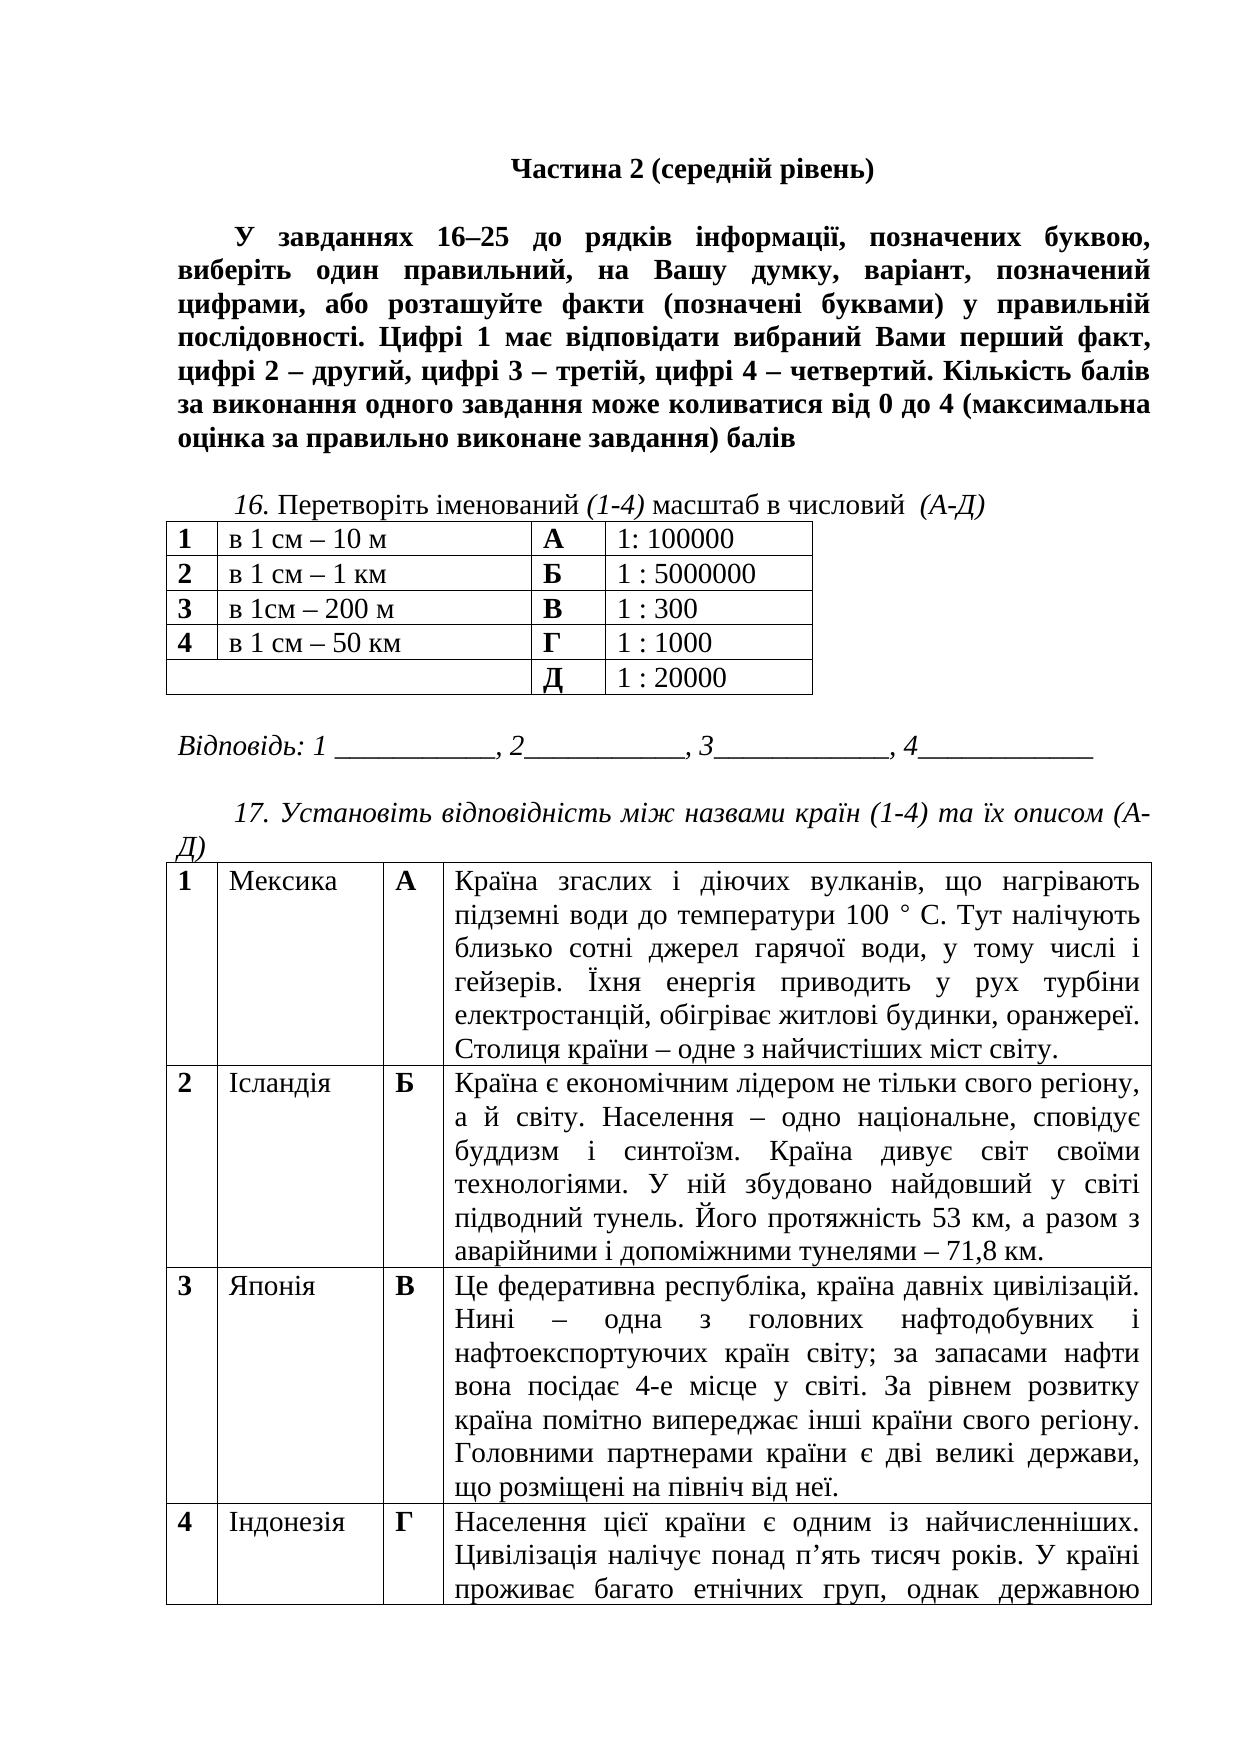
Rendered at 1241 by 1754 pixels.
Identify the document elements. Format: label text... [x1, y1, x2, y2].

table_header 1 [167, 522, 217, 555]
table_cell Країна є економічним лідером не тільки свого регіону, а й світу. Населення – одно національне, сповідує буддизм і синтоїзм. Країна дивує світ своїми технологіями. У ній збудовано найдовший у світі підводний тунель. Його протяжність , а разом з аварійними і допоміжними тунелями – . [444, 1066, 1151, 1267]
table_cell в – [218, 625, 531, 659]
table_header 1 [167, 863, 217, 1064]
table_cell 2 [167, 556, 217, 590]
table_cell Б [532, 556, 605, 590]
table_cell 1 : 300 [606, 591, 812, 624]
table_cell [444, 1504, 1151, 1604]
table_header А [384, 863, 443, 1064]
table_cell Це федеративна республіка, країна давніх цивілізацій. Нині – одна з головних нафтодобувних і нафтоекспортуючих країн світу; за запасами нафти вона посідає 4-е місце у світі. За рівнем розвитку країна помітно випереджає інші країни свого регіону. Головними партнерами країни є дві великі держави, що розміщені на північ від неї. [444, 1268, 1151, 1503]
table_cell 1 : 5000000 [606, 556, 812, 590]
table_cell 3 [167, 1268, 217, 1503]
table_cell 2 [167, 1066, 217, 1267]
table_cell 3 [167, 591, 217, 624]
table_header Мексика [218, 863, 383, 1064]
text 16. Перетворіть іменований (1-4) масштаб в числовий (А-Д) [177, 487, 1152, 521]
table_cell В [384, 1268, 443, 1503]
text Відповідь: 1 ___________, 2___________, 3____________, 4____________ [177, 728, 1152, 762]
text У завданнях 16–25 до рядків інформації, позначених буквою, виберіть один правильний, на Вашу думку, варіант, позначений цифрами, або розташуйте факти (позначені буквами) у правильній послідовності. Цифрі 1 має відповідати вибраний Вами перший факт, цифрі 2 – другий, цифрі 3 – третій, цифрі 4 – четвертий. Кількість балів за виконання одного завдання може коливатися від 0 до 4 (максимальна оцінка за правильно виконане завдання) балів [177, 219, 1152, 453]
text 17. Установіть відповідність між назвами країн (1-4) та їх описом (А-Д) [177, 795, 1152, 862]
table_header Країна згаслих і діючих вулканів, що нагрівають підземні води до температури 100 С. Тут налічують близько сотні джерел гарячої води, у тому числі і гейзерів. Їхня енергія приводить у рух турбіни електростанцій, обігріває житлові будинки, оранжереї. Столиця країни – одне з найчистіших міст світу. [444, 863, 1151, 1064]
table_header в – [218, 522, 531, 555]
table_cell Д [532, 660, 605, 693]
table_header А [532, 522, 605, 555]
table_cell Г [384, 1504, 443, 1604]
table_cell в – [218, 556, 531, 590]
table_cell В [532, 591, 605, 624]
table_cell Індонезія [218, 1504, 383, 1604]
table_cell Б [384, 1066, 443, 1267]
table_cell 4 [167, 625, 217, 659]
table_header 1: 100000 [606, 522, 812, 555]
table_cell 4 [167, 1504, 217, 1604]
table_cell [167, 660, 531, 693]
table_cell Ісландія [218, 1066, 383, 1267]
text Частина 2 (середній рівень) [177, 152, 1152, 185]
table_cell 1 : 20000 [606, 660, 812, 693]
table_cell Г [532, 625, 605, 659]
table_cell Японія [218, 1268, 383, 1503]
table_cell в 1см – [218, 591, 531, 624]
table_cell 1 : 1000 [606, 625, 812, 659]
